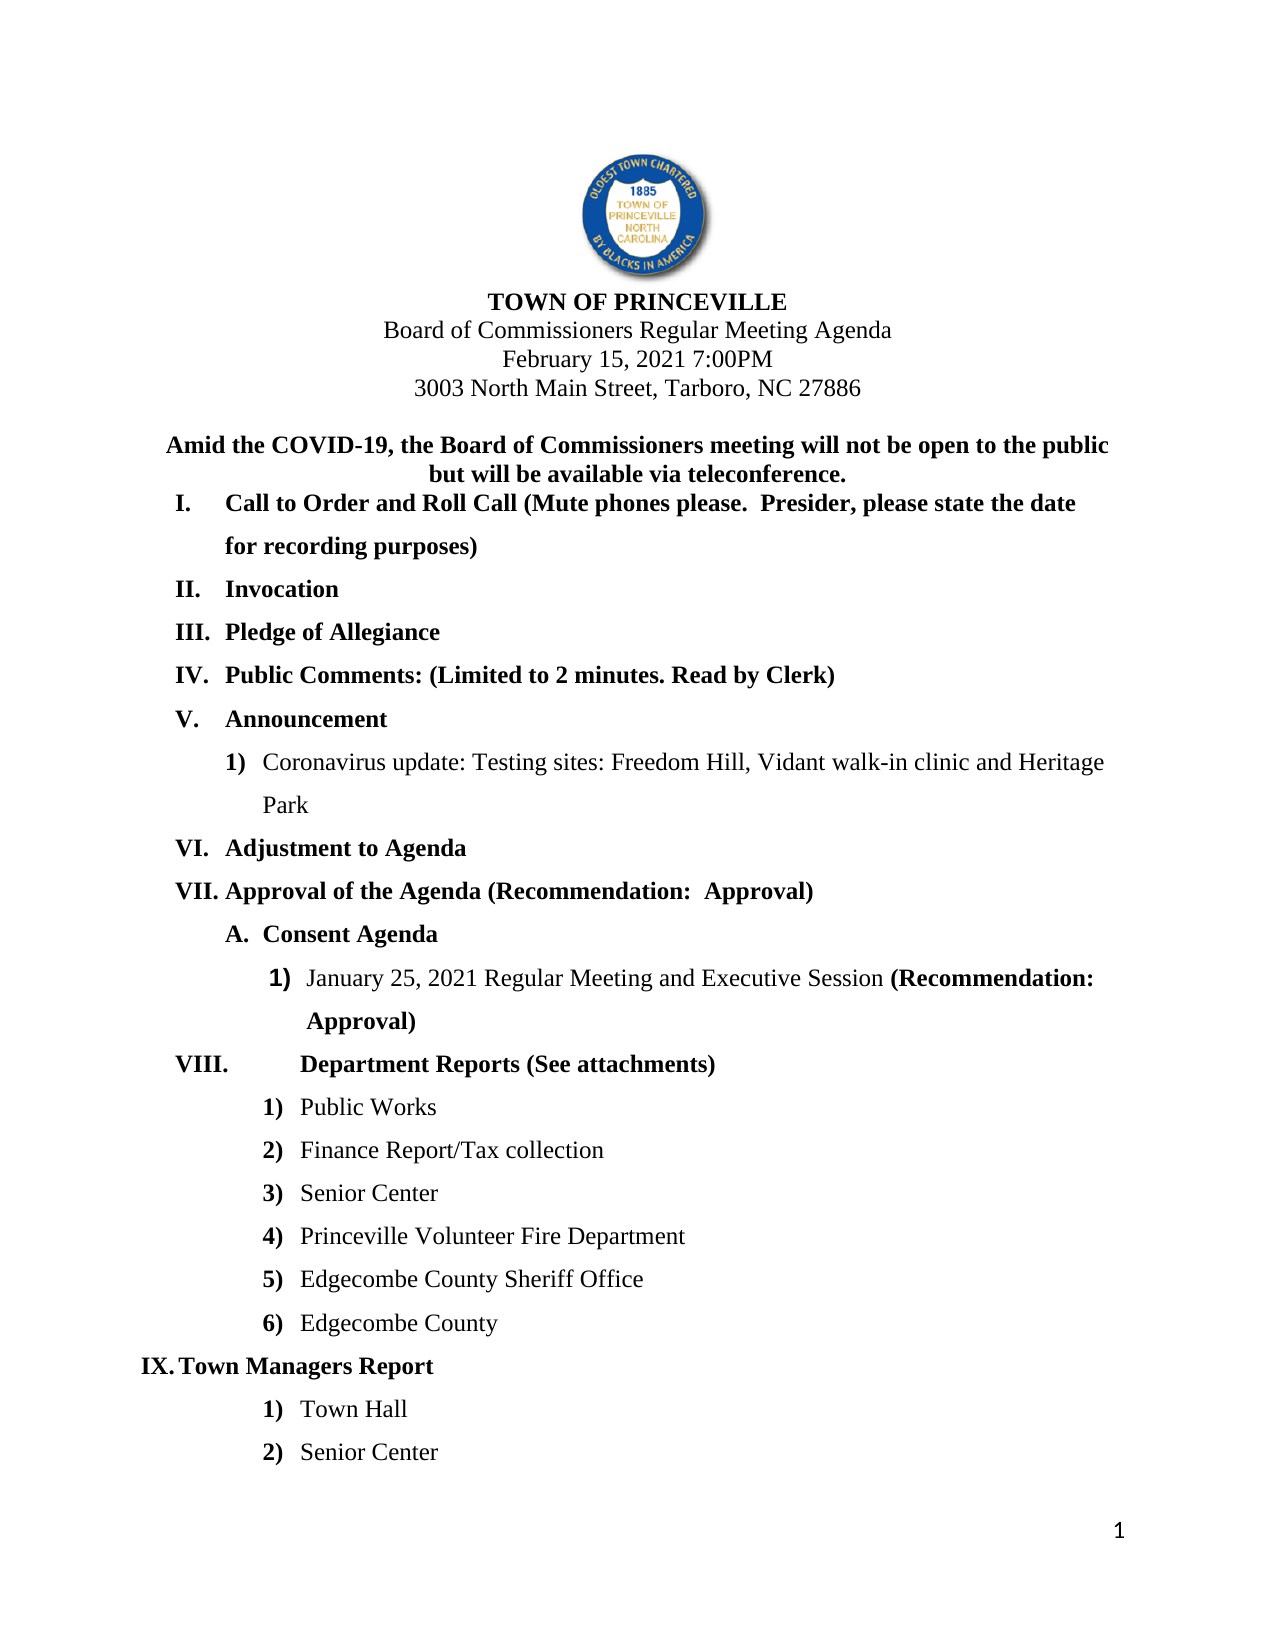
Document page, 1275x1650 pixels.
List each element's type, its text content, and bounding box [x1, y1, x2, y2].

list Princeville Volunteer Fire Department [262, 1221, 1125, 1250]
list Call to Order and Roll Call (Mute phones please. Presider, please state the date for recording purposes) [175, 488, 1125, 560]
list Senior Center [262, 1437, 1125, 1466]
list Public Works [262, 1092, 1125, 1121]
text TOWN OF PRINCEVILLE [150, 287, 1125, 316]
text 3003 North Main Street, Tarboro, NC 27886 [150, 373, 1125, 402]
list Pledge of Allegiance [175, 617, 1125, 646]
list Senior Center [262, 1178, 1125, 1207]
list Invocation [175, 574, 1125, 603]
list January 25, 2021 Regular Meeting and Executive Session (Recommendation: Approval) [269, 962, 1125, 1034]
list Edgecombe County [262, 1308, 1125, 1336]
list Approval of the Agenda (Recommendation: Approval) [175, 876, 1125, 905]
list Adjustment to Agenda [175, 833, 1125, 862]
list Public Comments: (Limited to 2 minutes. Read by Clerk) [175, 661, 1125, 689]
text February 15, 2021 7:00PM [150, 344, 1125, 373]
list Consent Agenda [225, 919, 1125, 948]
text Amid the COVID-19, the Board of Commissioners meeting will not be open to the public but will be available via teleconference. [150, 431, 1125, 488]
list Finance Report/Tax collection [262, 1135, 1125, 1164]
list Edgecombe County Sheriff Office [262, 1264, 1125, 1293]
picture [577, 150, 717, 287]
list Coronavirus update: Testing sites: Freedom Hill, Vidant walk-in clinic and Heritage Park [225, 747, 1125, 819]
text Board of Commissioners Regular Meeting Agenda [150, 316, 1125, 344]
list Town Managers Report [141, 1351, 1125, 1379]
list Announcement [175, 704, 1125, 732]
list Town Hall [262, 1394, 1125, 1423]
list Department Reports (See attachments) [175, 1049, 1125, 1078]
